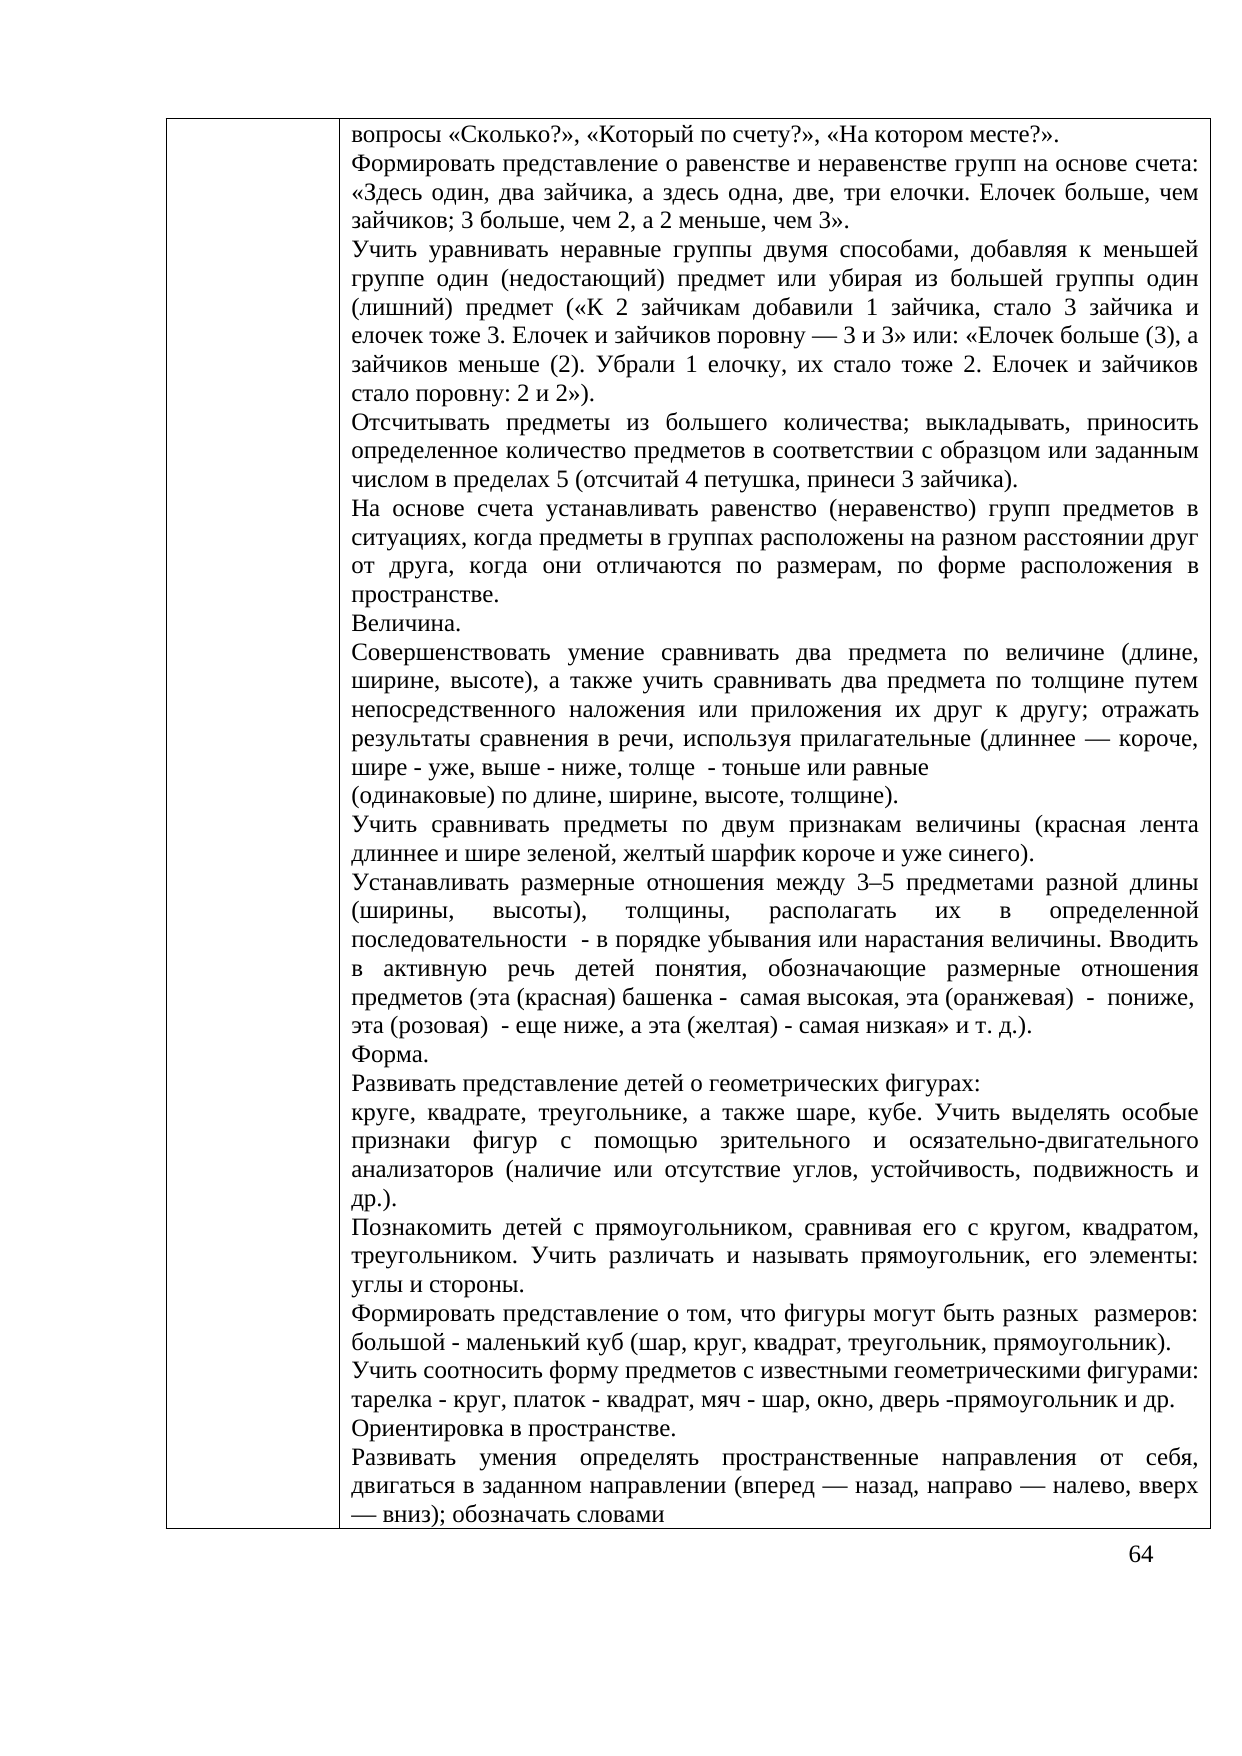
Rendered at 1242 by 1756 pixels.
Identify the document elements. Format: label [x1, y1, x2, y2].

table_cell [340, 119, 1210, 1528]
table_cell [167, 119, 339, 1528]
